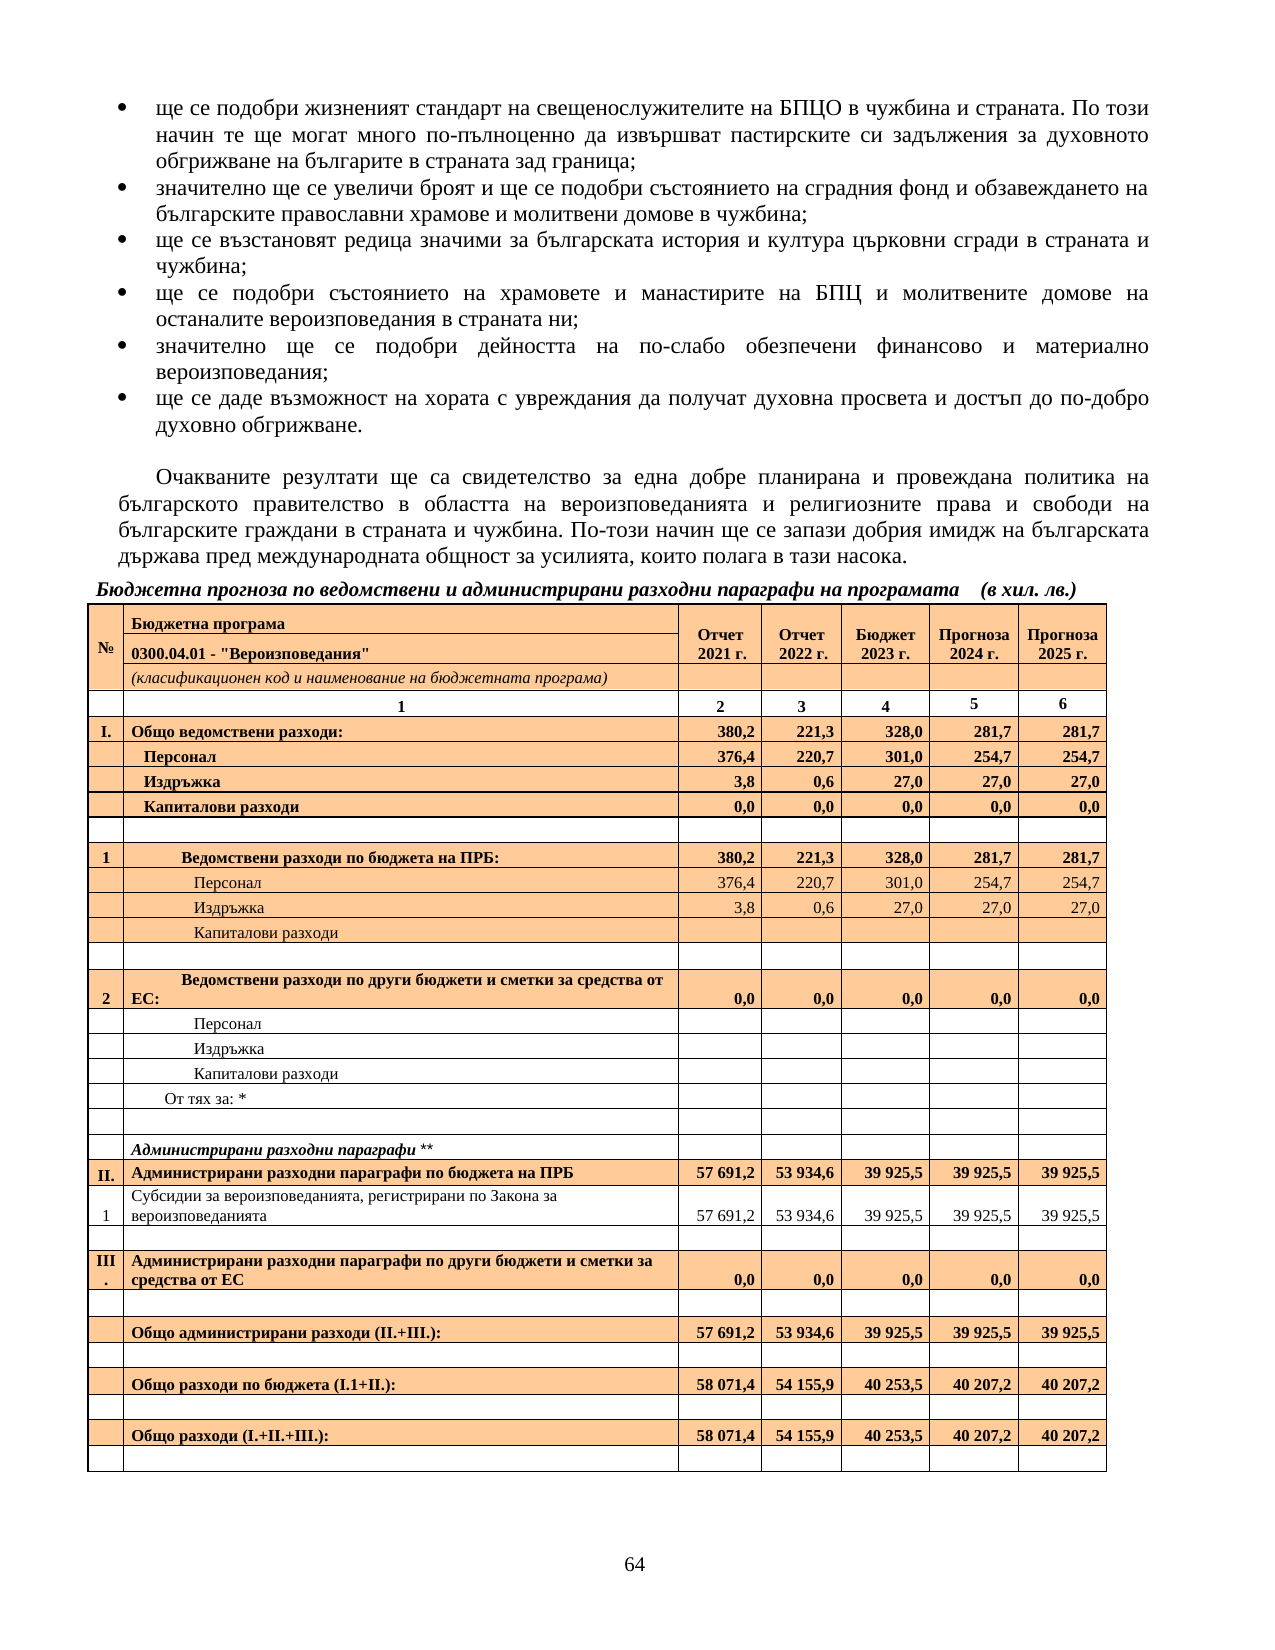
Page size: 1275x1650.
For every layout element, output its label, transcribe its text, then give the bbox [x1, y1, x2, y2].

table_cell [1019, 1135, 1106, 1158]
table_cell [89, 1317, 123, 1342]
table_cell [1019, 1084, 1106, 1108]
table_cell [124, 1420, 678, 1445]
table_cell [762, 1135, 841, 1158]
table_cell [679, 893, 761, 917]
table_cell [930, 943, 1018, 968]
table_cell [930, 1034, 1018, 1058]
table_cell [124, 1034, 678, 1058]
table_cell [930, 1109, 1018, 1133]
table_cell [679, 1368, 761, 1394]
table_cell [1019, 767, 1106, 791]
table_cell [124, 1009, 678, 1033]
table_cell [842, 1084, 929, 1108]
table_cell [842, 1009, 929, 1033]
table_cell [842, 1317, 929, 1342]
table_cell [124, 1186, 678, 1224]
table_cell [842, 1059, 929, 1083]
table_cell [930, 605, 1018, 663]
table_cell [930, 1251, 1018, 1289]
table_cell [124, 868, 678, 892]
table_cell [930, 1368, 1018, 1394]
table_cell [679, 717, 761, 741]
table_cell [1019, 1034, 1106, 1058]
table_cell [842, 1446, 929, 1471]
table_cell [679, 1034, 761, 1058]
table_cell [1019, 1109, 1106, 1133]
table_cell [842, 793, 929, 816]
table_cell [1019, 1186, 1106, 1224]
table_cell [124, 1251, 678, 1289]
text Очакваните резултати ще са свидетелство за една добре планирана и провеждана политика на българското правителство в областта на вероизповеданията и религиозните права и свободи на българските граждани в страната и чужбина. По-този начин ще се запази добрия имидж на българската държава пред международната общност за усилията, които полага в тази насока. [118, 463, 1151, 569]
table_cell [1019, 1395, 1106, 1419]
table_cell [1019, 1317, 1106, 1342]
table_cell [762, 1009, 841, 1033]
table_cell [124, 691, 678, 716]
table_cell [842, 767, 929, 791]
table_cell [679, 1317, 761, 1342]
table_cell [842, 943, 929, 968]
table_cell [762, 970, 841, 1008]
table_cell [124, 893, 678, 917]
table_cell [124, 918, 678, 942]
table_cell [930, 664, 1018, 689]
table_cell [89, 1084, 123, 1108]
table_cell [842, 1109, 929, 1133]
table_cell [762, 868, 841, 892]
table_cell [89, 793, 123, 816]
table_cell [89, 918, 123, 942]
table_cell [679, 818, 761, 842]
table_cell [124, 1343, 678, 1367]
list ще се подобри състоянието на храмовете и манастирите на БПЦ и молитвените домове на останалите вероизповедания в страната ни; [118, 279, 1151, 332]
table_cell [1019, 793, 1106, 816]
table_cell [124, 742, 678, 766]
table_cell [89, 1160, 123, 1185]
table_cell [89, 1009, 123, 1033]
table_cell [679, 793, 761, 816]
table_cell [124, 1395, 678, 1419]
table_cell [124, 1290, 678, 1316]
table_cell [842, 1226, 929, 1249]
list ще се подобри жизненият стандарт на свещенослужителите на БПЦО в чужбина и страната. По този начин те ще могат много по-пълноценно да извършват пастирските си задължения за духовното обгрижване на българите в страната зад граница; [118, 94, 1151, 173]
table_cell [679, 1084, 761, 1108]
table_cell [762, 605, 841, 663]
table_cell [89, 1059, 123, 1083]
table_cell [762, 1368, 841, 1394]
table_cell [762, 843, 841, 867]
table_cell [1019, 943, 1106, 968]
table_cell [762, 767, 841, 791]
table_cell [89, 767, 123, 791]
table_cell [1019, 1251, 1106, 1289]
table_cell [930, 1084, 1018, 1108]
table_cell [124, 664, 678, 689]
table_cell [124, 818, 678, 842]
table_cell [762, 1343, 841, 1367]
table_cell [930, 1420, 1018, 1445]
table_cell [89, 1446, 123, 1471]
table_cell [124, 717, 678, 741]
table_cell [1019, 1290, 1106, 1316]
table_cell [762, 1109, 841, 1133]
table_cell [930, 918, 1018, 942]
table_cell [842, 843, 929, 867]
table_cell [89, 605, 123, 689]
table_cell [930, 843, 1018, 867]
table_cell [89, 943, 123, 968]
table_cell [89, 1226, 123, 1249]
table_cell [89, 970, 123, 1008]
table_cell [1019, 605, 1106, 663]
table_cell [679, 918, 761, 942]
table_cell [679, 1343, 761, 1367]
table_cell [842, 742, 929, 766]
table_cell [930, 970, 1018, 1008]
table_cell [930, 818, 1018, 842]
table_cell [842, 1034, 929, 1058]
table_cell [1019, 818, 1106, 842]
list значително ще се подобри дейността на по-слабо обезпечени финансово и материално вероизповедания; [118, 332, 1151, 384]
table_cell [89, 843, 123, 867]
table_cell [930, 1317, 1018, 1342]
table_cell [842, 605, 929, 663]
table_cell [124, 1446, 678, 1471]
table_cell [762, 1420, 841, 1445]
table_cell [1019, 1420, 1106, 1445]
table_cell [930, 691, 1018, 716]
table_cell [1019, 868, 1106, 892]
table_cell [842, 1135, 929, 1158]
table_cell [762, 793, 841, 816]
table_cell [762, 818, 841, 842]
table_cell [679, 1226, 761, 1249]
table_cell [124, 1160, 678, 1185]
list ще се даде възможност на хората с увреждания да получат духовна просвета и достъп до по-добро духовно обгрижване. [118, 384, 1151, 437]
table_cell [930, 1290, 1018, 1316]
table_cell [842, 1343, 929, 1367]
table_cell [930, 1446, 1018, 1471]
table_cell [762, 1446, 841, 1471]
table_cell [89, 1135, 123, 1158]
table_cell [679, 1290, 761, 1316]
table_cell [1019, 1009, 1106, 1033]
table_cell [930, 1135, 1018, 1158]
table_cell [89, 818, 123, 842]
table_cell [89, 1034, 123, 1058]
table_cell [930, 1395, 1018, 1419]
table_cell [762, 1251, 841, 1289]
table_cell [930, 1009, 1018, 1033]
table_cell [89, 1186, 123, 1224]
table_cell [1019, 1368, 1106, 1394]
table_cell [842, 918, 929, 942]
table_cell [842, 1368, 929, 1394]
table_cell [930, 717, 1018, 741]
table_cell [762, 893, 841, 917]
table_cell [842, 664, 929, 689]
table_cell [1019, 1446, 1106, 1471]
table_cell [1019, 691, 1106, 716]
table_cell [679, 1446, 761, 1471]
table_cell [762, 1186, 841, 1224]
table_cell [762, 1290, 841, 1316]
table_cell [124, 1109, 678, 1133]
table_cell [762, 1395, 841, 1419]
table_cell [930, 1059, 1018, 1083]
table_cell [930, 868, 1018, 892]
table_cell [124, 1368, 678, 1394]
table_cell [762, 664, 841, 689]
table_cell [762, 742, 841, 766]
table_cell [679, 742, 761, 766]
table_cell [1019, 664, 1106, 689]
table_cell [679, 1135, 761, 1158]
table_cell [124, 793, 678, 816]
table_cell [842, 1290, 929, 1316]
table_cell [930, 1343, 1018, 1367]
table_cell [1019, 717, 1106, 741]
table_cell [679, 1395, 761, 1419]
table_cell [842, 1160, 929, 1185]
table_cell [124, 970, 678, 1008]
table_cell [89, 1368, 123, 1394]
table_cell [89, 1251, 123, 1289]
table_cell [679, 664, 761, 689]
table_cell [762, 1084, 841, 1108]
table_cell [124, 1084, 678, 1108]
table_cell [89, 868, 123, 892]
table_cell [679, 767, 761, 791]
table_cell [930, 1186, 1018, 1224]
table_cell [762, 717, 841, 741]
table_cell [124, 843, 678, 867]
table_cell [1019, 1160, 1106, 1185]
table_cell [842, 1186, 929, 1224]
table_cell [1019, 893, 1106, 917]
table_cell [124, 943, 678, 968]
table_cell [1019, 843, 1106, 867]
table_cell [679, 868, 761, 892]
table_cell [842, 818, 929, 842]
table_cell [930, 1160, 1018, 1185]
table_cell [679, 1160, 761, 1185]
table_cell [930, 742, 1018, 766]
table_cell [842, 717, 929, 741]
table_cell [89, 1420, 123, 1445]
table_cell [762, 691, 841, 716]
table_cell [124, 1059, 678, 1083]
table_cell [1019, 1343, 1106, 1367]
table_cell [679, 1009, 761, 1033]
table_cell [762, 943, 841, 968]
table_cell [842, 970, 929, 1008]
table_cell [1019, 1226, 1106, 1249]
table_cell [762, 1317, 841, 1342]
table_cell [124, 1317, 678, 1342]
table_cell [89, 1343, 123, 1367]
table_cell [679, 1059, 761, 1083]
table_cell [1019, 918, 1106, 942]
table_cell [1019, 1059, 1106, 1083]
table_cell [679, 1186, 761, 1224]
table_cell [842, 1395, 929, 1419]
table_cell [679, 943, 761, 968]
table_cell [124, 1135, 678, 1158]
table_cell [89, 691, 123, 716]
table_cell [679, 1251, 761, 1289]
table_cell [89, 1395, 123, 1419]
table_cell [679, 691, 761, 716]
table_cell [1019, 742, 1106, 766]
list значително ще се увеличи броят и ще се подобри състоянието на сградния фонд и обзавеждането на българските православни храмове и молитвени домове в чужбина; [118, 173, 1151, 226]
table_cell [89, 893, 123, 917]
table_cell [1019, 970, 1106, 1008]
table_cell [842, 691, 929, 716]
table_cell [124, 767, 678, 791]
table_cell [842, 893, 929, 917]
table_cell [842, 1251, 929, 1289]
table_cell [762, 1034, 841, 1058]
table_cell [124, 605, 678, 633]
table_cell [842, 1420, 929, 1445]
list ще се възстановят редица значими за българската история и култура църковни сгради в страната и чужбина; [118, 226, 1151, 279]
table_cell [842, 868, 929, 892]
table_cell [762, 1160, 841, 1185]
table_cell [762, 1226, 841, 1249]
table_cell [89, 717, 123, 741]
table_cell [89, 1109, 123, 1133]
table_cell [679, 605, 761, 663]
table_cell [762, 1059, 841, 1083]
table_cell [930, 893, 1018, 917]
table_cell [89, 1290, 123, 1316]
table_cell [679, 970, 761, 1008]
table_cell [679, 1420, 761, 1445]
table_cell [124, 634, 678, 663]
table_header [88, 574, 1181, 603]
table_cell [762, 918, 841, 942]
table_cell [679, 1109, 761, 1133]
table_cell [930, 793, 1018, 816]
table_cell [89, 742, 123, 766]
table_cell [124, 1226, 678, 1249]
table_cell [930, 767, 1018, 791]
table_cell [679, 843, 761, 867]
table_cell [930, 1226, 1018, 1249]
